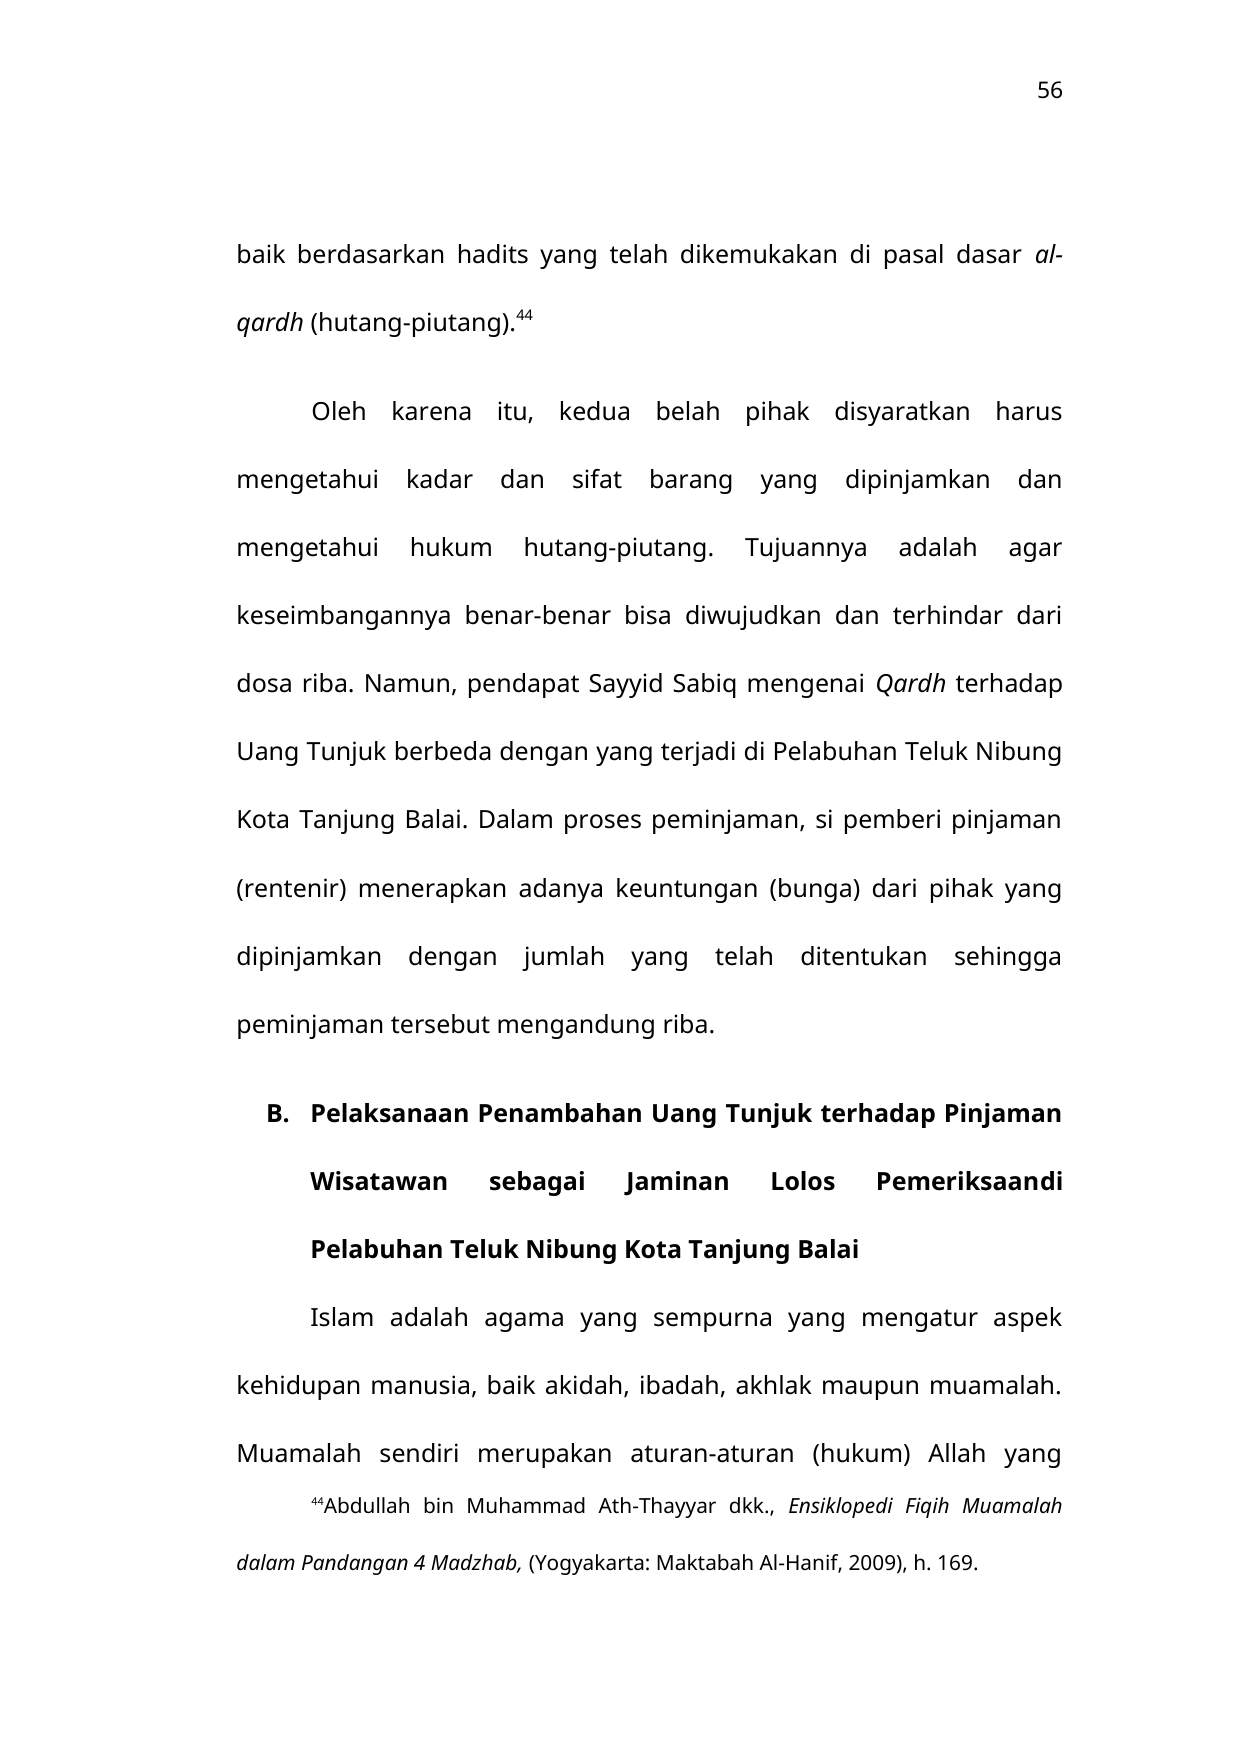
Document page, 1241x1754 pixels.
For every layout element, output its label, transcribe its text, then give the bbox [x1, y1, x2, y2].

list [236, 1300, 1063, 1470]
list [236, 236, 1063, 338]
list Pelaksanaan Penambahan Uang Tunjuk terhadap Pinjaman Wisatawan sebagai Jaminan Lolos Pemeriksaandi Pelabuhan Teluk Nibung Kota Tanjung Balai [266, 1095, 1063, 1266]
text Oleh karena itu, kedua belah pihak disyaratkan harus mengetahui kadar dan sifat barang yang dipinjamkan dan mengetahui hukum hutang-piutang. Tujuannya adalah agar keseimbangannya benar-benar bisa diwujudkan dan terhindar dari dosa riba. Namun, pendapat Sayyid Sabiq mengenai Qardh terhadap Uang Tunjuk berbeda dengan yang terjadi di Pelabuhan Teluk Nibung Kota Tanjung Balai. Dalam proses peminjaman, si pemberi pinjaman (rentenir) menerapkan adanya keuntungan (bunga) dari pihak yang dipinjamkan dengan jumlah yang telah ditentukan sehingga peminjaman tersebut mengandung riba. [236, 393, 1063, 1041]
